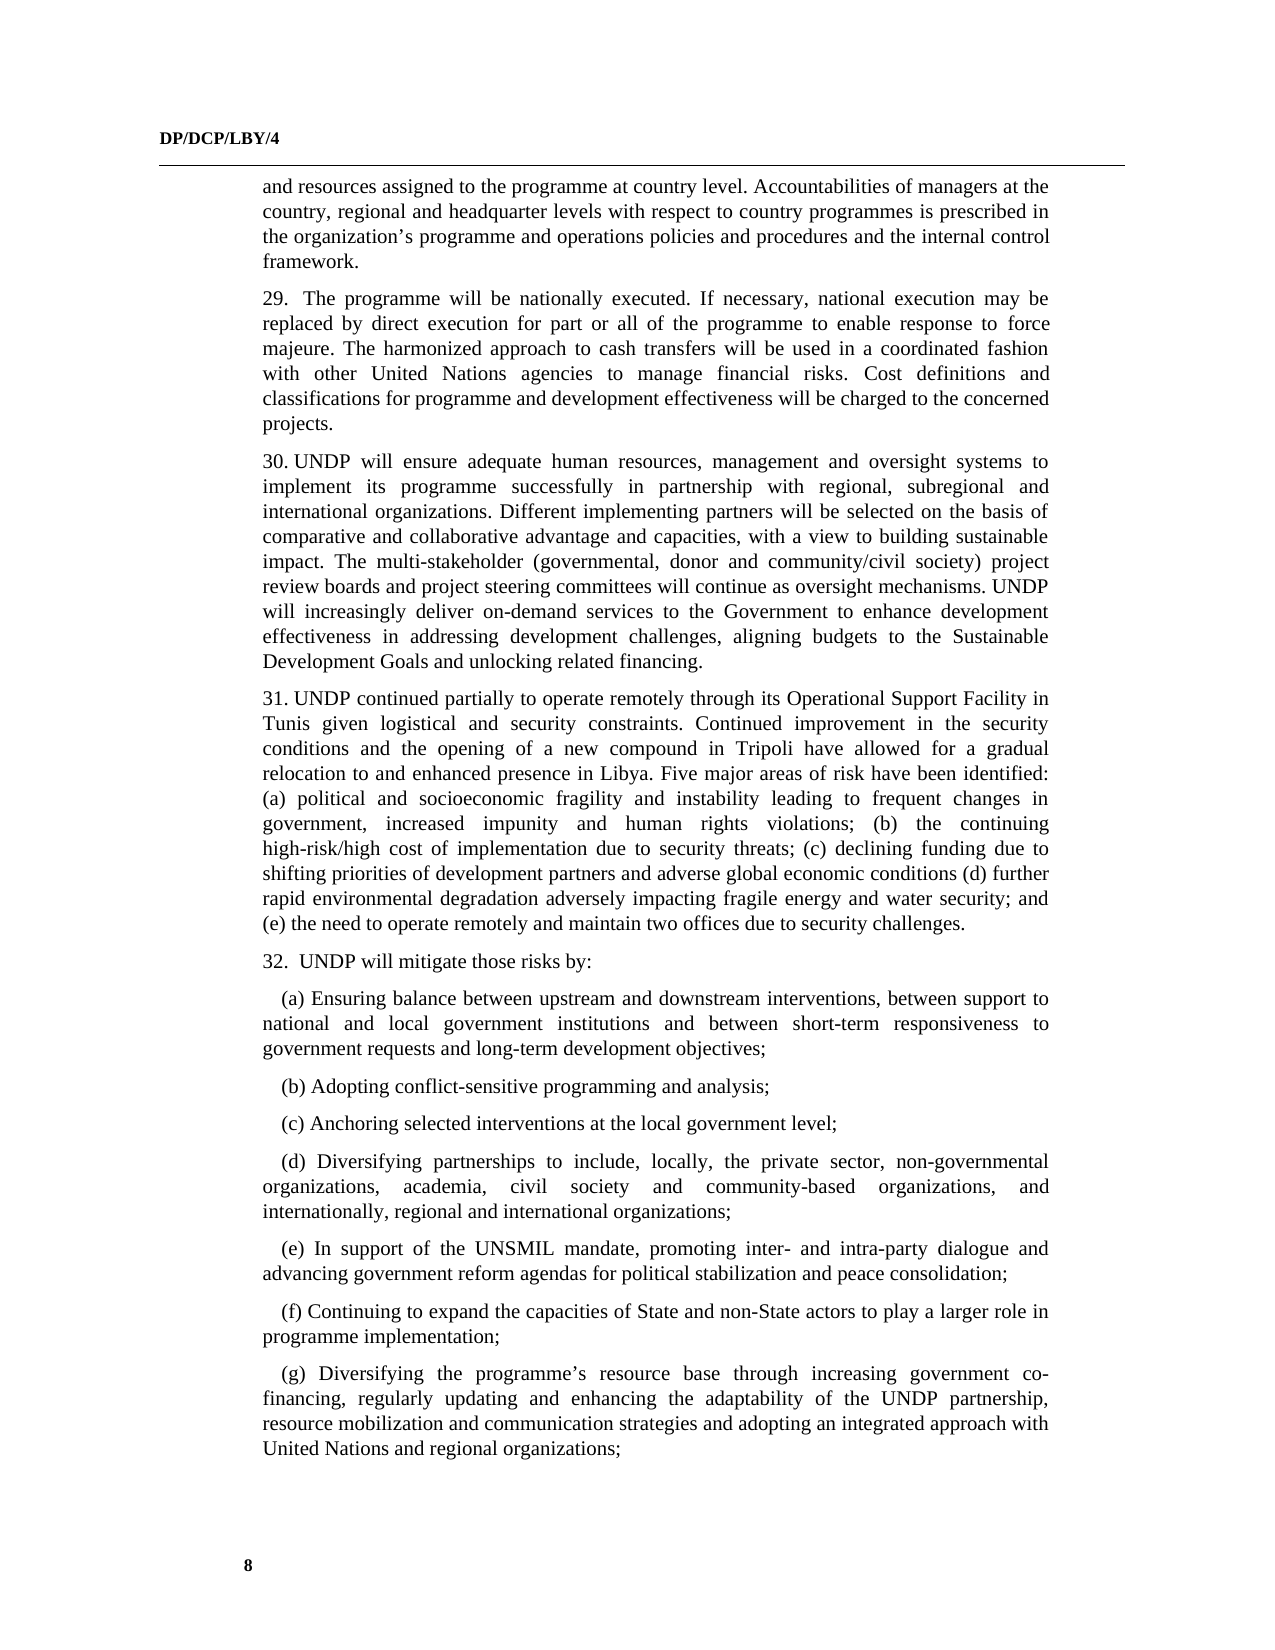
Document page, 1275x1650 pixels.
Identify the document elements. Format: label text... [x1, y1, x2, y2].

list (a) Ensuring balance between upstream and downstream interventions, between support to national and local government institutions and between short-term responsiveness to government requests and long-term development objectives; [262, 986, 1050, 1061]
list The programme will be nationally executed. If necessary, national execution may be replaced by direct execution for part or all of the programme to enable response to force majeure. The harmonized approach to cash transfers will be used in a coordinated fashion with other United Nations agencies to manage financial risks. Cost definitions and classifications for programme and development effectiveness will be charged to the concerned projects. [262, 286, 1050, 436]
list (f) Continuing to expand the capacities of State and non-State actors to play a larger role in programme implementation; [262, 1298, 1050, 1348]
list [262, 173, 1050, 273]
list UNDP will ensure adequate human resources, management and oversight systems to implement its programme successfully in partnership with regional, subregional and international organizations. Different implementing partners will be selected on the basis of comparative and collaborative advantage and capacities, with a view to building sustainable impact. The multi-stakeholder (governmental, donor and community/civil society) project review boards and project steering committees will continue as oversight mechanisms. UNDP will increasingly deliver on-demand services to the Government to enhance development effectiveness in addressing development challenges, aligning budgets to the Sustainable Development Goals and unlocking related financing. [262, 448, 1050, 673]
list (d) Diversifying partnerships to include, locally, the private sector, non-governmental organizations, academia, civil society and community-based organizations, and internationally, regional and international organizations; [262, 1148, 1050, 1223]
list UNDP continued partially to operate remotely through its Operational Support Facility in Tunis given logistical and security constraints. Continued improvement in the security conditions and the opening of a new compound in Tripoli have allowed for a gradual relocation to and enhanced presence in Libya. Five major areas of risk have been identified: (a) political and socioeconomic fragility and instability leading to frequent changes in government, increased impunity and human rights violations; (b) the continuing high-risk/high cost of implementation due to security threats; (c) declining funding due to shifting priorities of development partners and adverse global economic conditions (d) further rapid environmental degradation adversely impacting fragile energy and water security; and (e) the need to operate remotely and maintain two offices due to security challenges. [262, 686, 1050, 936]
list (c) Anchoring selected interventions at the local government level; [262, 1111, 1050, 1136]
list (g) Diversifying the programme’s resource base through increasing government co-financing, regularly updating and enhancing the adaptability of the UNDP partnership, resource mobilization and communication strategies and adopting an integrated approach with United Nations and regional organizations; [262, 1361, 1050, 1461]
list (e) In support of the UNSMIL mandate, promoting inter- and intra-party dialogue and advancing government reform agendas for political stabilization and peace consolidation; [262, 1236, 1050, 1286]
list UNDP will mitigate those risks by: [262, 948, 1050, 973]
list (b) Adopting conflict-sensitive programming and analysis; [262, 1073, 1050, 1098]
